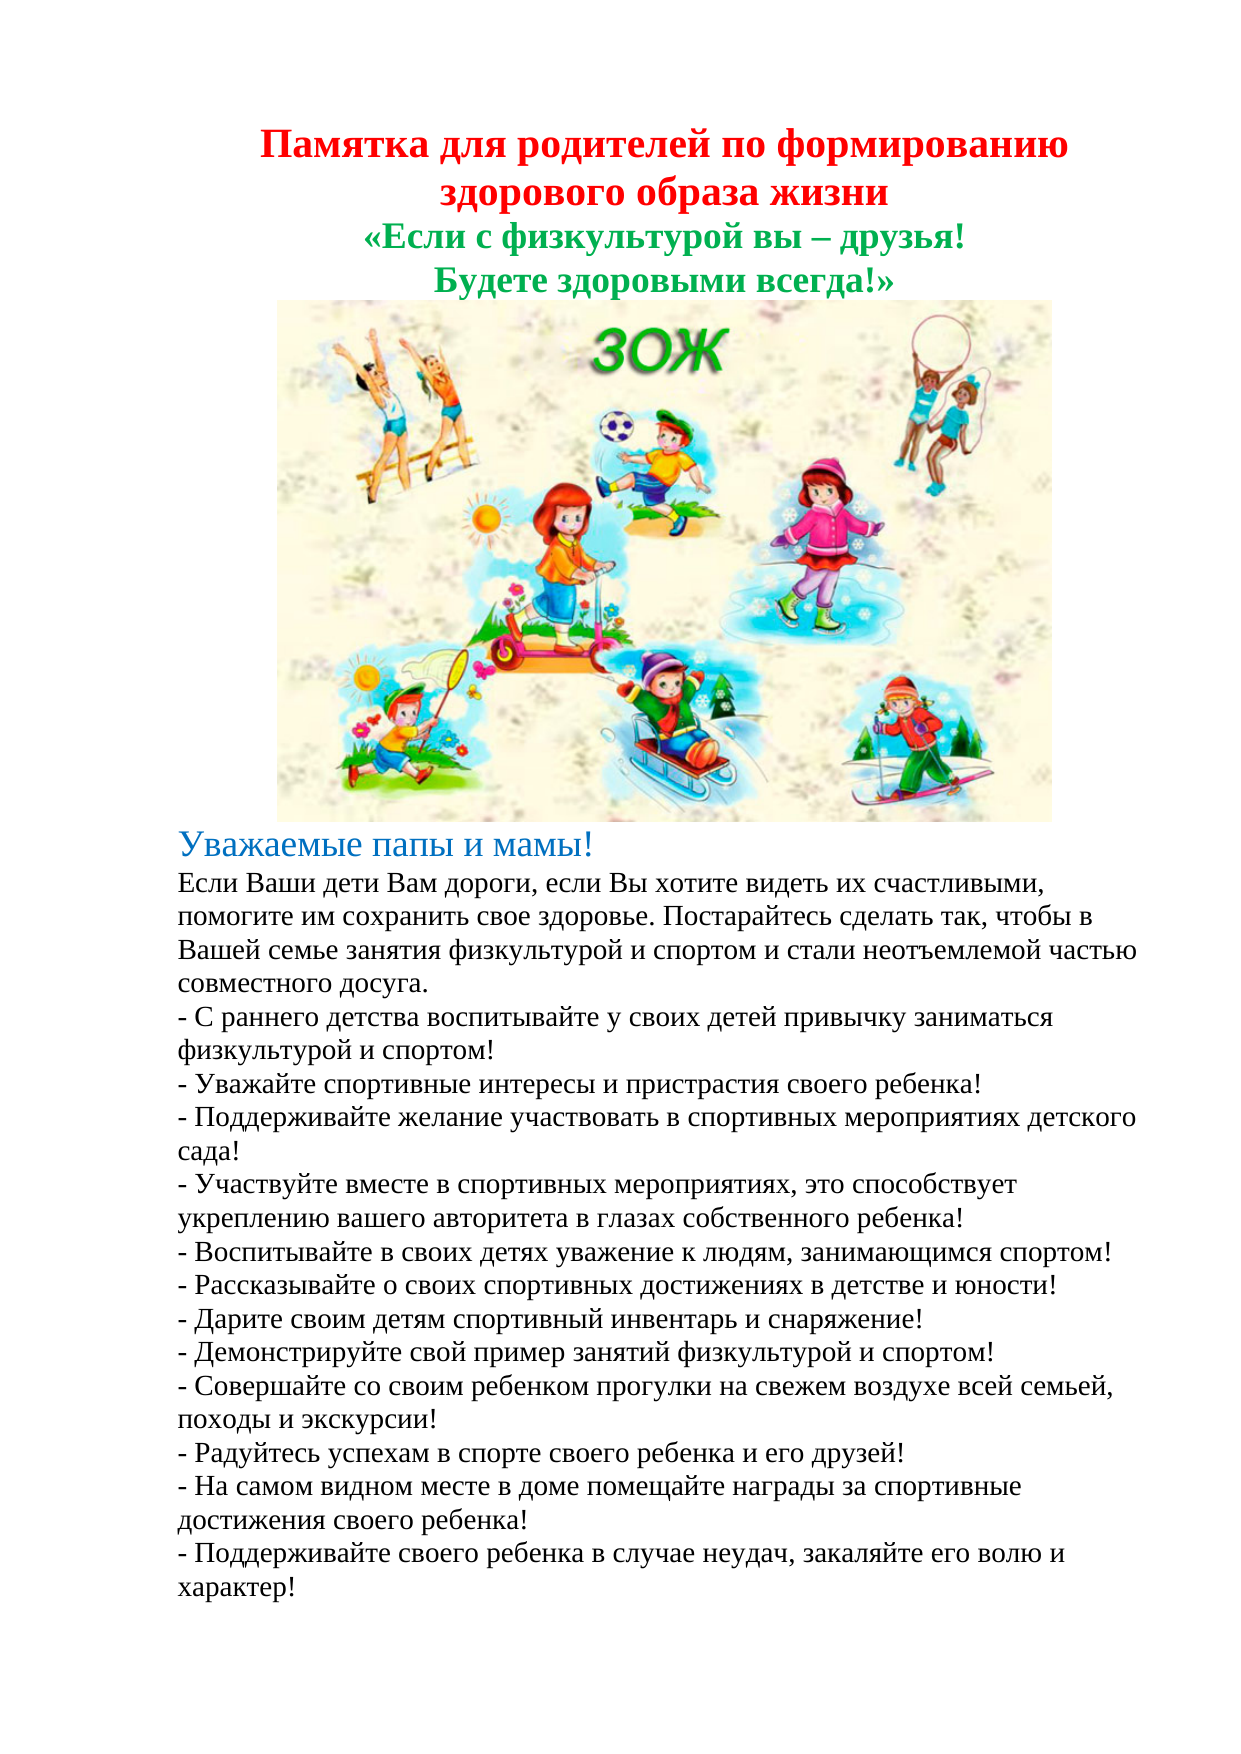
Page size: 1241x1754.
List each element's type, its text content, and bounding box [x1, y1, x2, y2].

text Памятка для родителей по формированию здорового образа жизни [177, 118, 1152, 214]
text Будете здоровыми всегда!» [177, 257, 1152, 300]
text - Рассказывайте о своих спортивных достижениях в детстве и юности! [177, 1267, 1152, 1301]
text «Если с физкультурой вы – друзья! [177, 214, 1152, 257]
text - С раннего детства воспитывайте у своих детей привычку заниматься физкультурой и спортом! [177, 999, 1152, 1066]
text - Радуйтесь успехам в спорте своего ребенка и его друзей! [177, 1435, 1152, 1468]
text - Воспитывайте в своих детях уважение к людям, занимающимся спортом! [177, 1234, 1152, 1267]
text - Демонстрируйте свой пример занятий физкультурой и спортом! [177, 1334, 1152, 1368]
text - Поддерживайте своего ребенка в случае неудач, закаляйте его волю и характер! [177, 1536, 1152, 1603]
text - Участвуйте вместе в спортивных мероприятиях, это способствует укреплению вашего авторитета в глазах собственного ребенка! [177, 1167, 1152, 1234]
text Если Ваши дети Вам дороги, если Вы хотите видеть их счастливыми, помогите им сохранить свое здоровье. Постарайтесь сделать так, чтобы в Вашей семье занятия физкультурой и спортом и стали неотъемлемой частью совместного досуга. [177, 865, 1152, 999]
text - Совершайте со своим ребенком прогулки на свежем воздухе всей семьей, походы и экскурсии! [177, 1368, 1152, 1435]
text Уважаемые папы и мамы! [177, 822, 1152, 865]
picture [277, 300, 1052, 822]
text - Дарите своим детям спортивный инвентарь и снаряжение! [177, 1301, 1152, 1334]
text - Поддерживайте желание участвовать в спортивных мероприятиях детского сада! [177, 1099, 1152, 1167]
text - На самом видном месте в доме помещайте награды за спортивные достижения своего ребенка! [177, 1468, 1152, 1536]
text - Уважайте спортивные интересы и пристрастия своего ребенка! [177, 1066, 1152, 1099]
